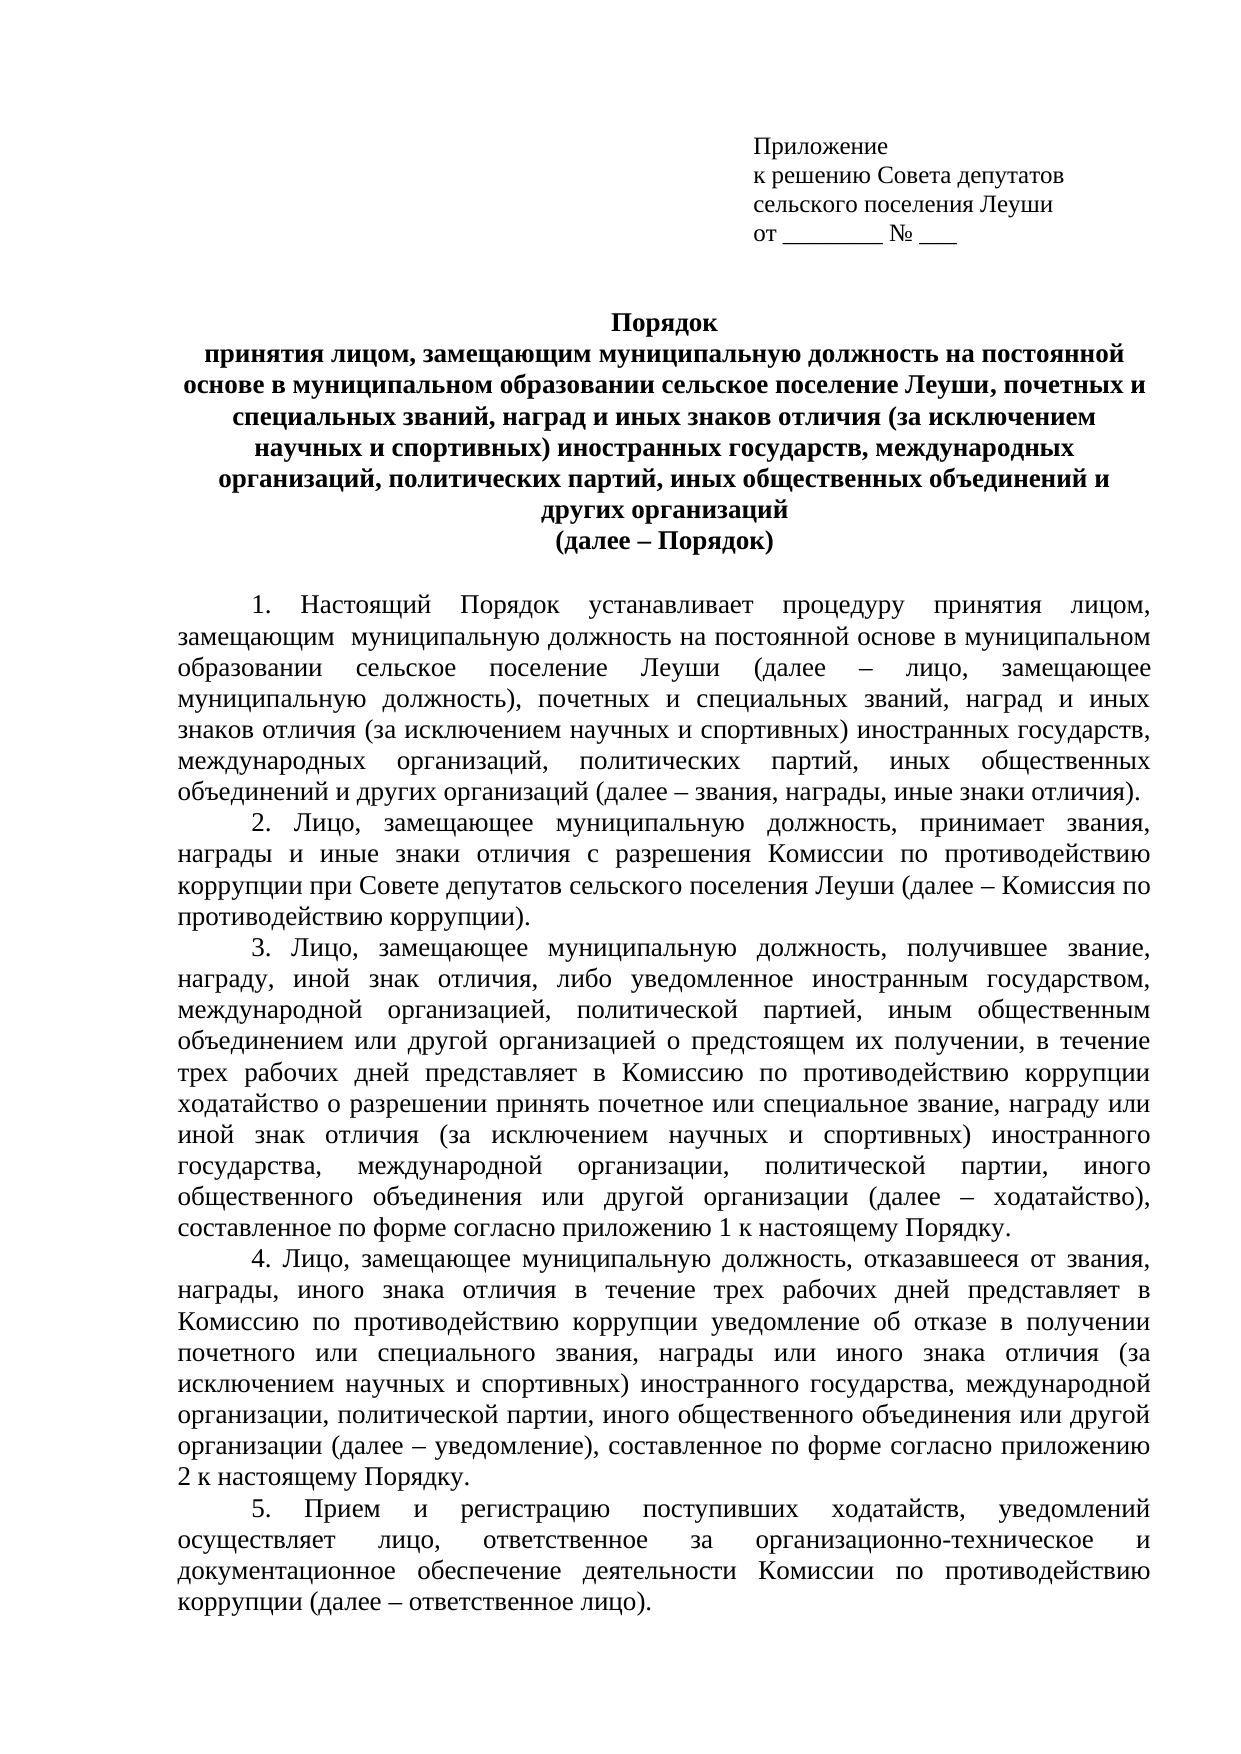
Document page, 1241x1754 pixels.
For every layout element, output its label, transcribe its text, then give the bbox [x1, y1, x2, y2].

text 2. Лицо, замещающее муниципальную должность, принимает звания, награды и иные знаки отличия с разрешения Комиссии по противодействию коррупции при Совете депутатов сельского поселения Леуши (далее – Комиссия по противодействию коррупции). [177, 806, 1152, 931]
text Порядок [177, 306, 1152, 337]
text 4. Лицо, замещающее муниципальную должность, отказавшееся от звания, награды, иного знака отличия в течение трех рабочих дней представляет в Комиссию по противодействию коррупции уведомление об отказе в получении почетного или специального звания, награды или иного знака отличия (за исключением научных и спортивных) иностранного государства, международной организации, политической партии, иного общественного объединения или другой организации (далее – уведомление), составленное по форме согласно приложению 2 к настоящему Порядку. [177, 1242, 1152, 1492]
text от ________ № ___ [177, 218, 1152, 246]
text 5. Прием и регистрацию поступивших ходатайств, уведомлений осуществляет лицо, ответственное за организационно-техническое и документационное обеспечение деятельности Комиссии по противодействию коррупции (далее – ответственное лицо). [177, 1492, 1152, 1616]
text принятия лицом, замещающим муниципальную должность на постоянной основе в муниципальном образовании сельское поселение Леуши, почетных и специальных званий, наград и иных знаков отличия (за исключением научных и спортивных) иностранных государств, международных организаций, политических партий, иных общественных объединений и других организаций [177, 337, 1152, 524]
text сельского поселения Леуши [177, 189, 1152, 218]
text к решению Совета депутатов [177, 160, 1152, 189]
text 3. Лицо, замещающее муниципальную должность, получившее звание, награду, иной знак отличия, либо уведомленное иностранным государством, международной организацией, политической партией, иным общественным объединением или другой организацией о предстоящем их получении, в течение трех рабочих дней представляет в Комиссию по противодействию коррупции ходатайство о разрешении принять почетное или специальное звание, награду или иной знак отличия (за исключением научных и спортивных) иностранного государства, международной организации, политической партии, иного общественного объединения или другой организации (далее – ходатайство), составленное по форме согласно приложению 1 к настоящему Порядку. [177, 931, 1152, 1242]
text Приложение [177, 131, 1152, 160]
text 1. Настоящий Порядок устанавливает процедуру принятия лицом, замещающим муниципальную должность на постоянной основе в муниципальном образовании сельское поселение Леуши (далее – лицо, замещающее муниципальную должность), почетных и специальных званий, наград и иных знаков отличия (за исключением научных и спортивных) иностранных государств, международных организаций, политических партий, иных общественных объединений и других организаций (далее – звания, награды, иные знаки отличия). [177, 588, 1152, 806]
text (далее – Порядок) [177, 524, 1152, 555]
